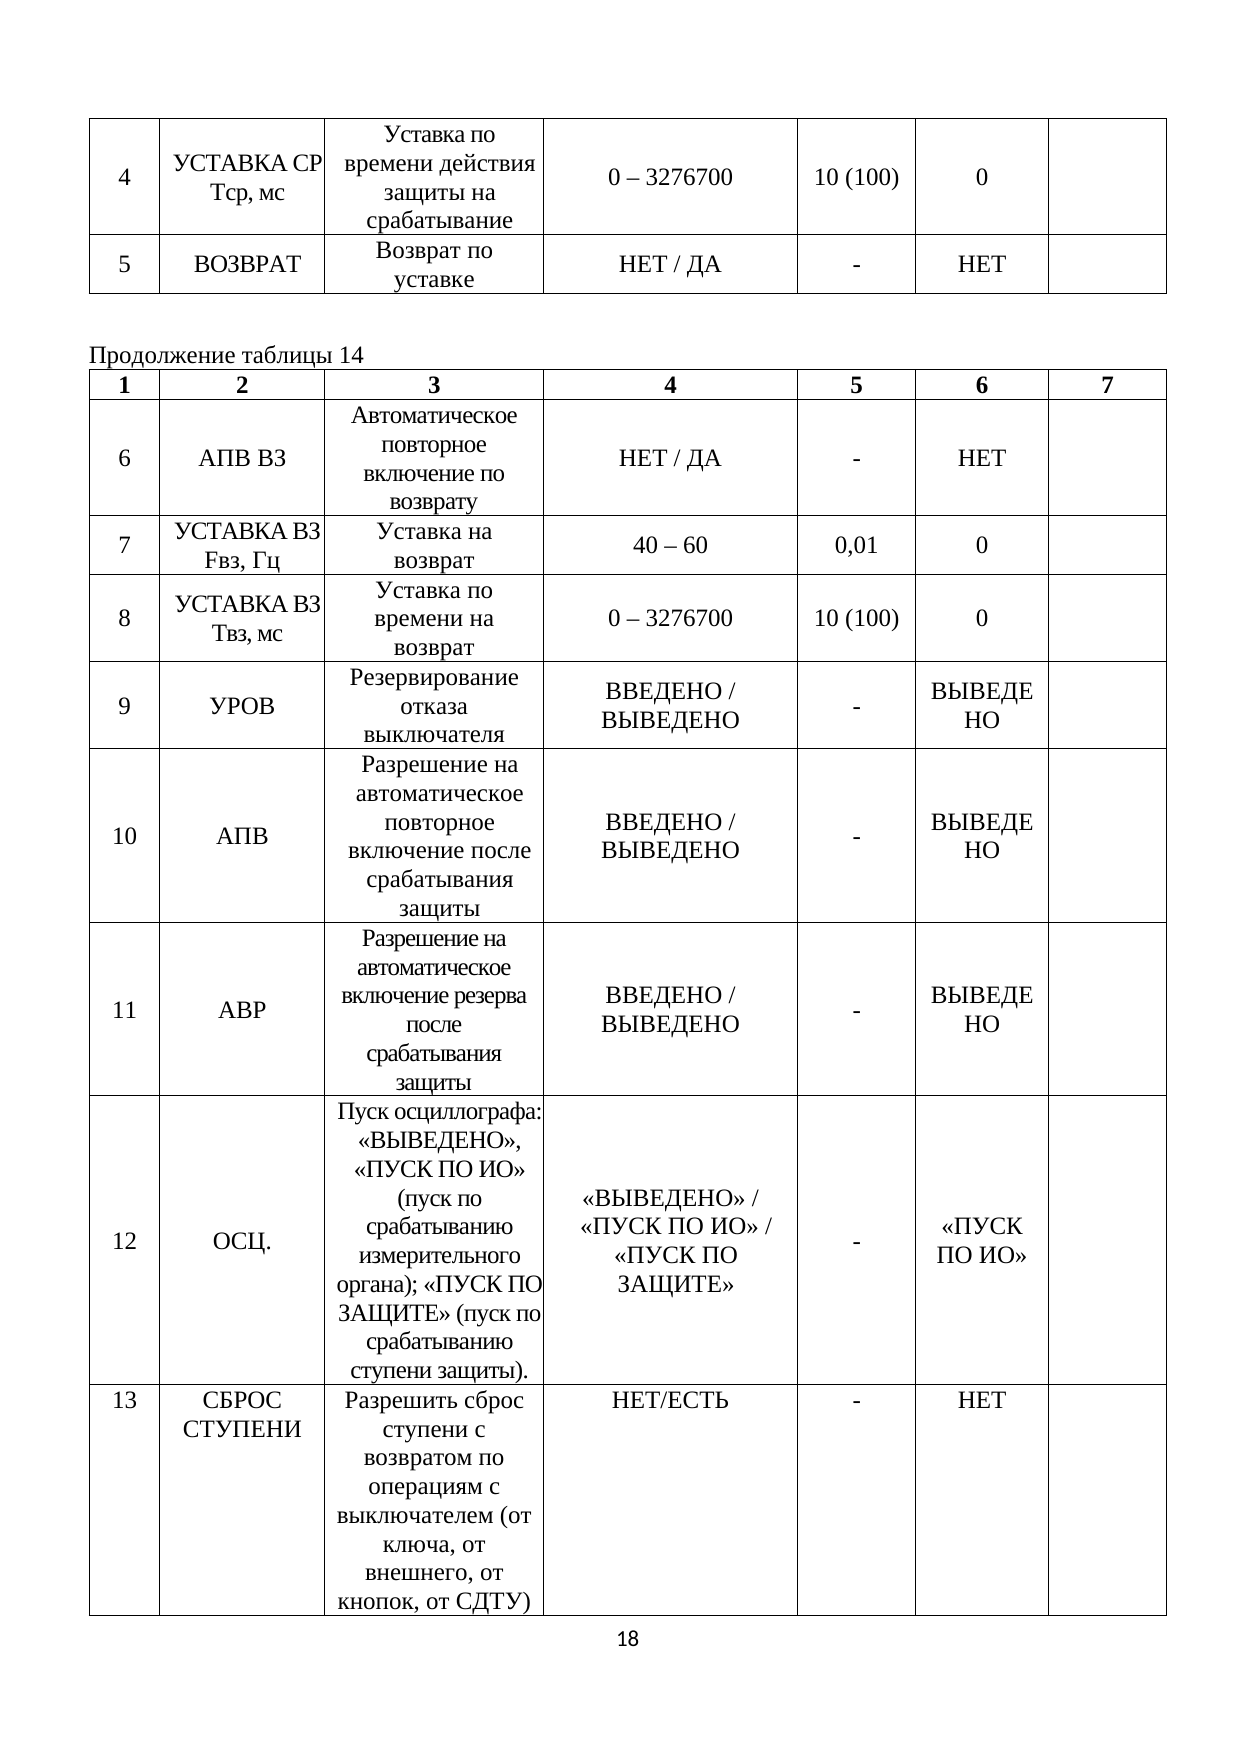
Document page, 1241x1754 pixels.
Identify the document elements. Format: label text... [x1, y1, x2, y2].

table_header 1 [90, 370, 159, 399]
table_cell ВЫВЕДЕНО [916, 923, 1048, 1095]
table_cell ВЫВЕДЕНО [916, 662, 1048, 748]
table_cell 0 [916, 516, 1048, 574]
table_header 2 [160, 370, 324, 399]
table_cell АПВ ВЗ [160, 400, 324, 515]
table_cell - [798, 662, 915, 748]
table_cell [1049, 749, 1166, 922]
table_cell УРОВ [160, 662, 324, 748]
table_cell 0 – 3276700 [544, 119, 797, 234]
table_cell 10 [90, 749, 159, 922]
table_cell 6 [90, 400, 159, 515]
table_cell УСТАВКА ВЗ Твз, мс [160, 575, 324, 661]
table_cell ОСЦ. [160, 1096, 324, 1384]
table_cell НЕТ [916, 235, 1048, 293]
table_cell [1049, 923, 1166, 1095]
table_cell [1049, 119, 1166, 234]
table_cell СБРОС СТУПЕНИ [160, 1385, 324, 1615]
text Продолжение таблицы 14 [88, 341, 1166, 369]
table_header 5 [798, 370, 915, 399]
table_cell ВВЕДЕНО / ВЫВЕДЕНО [544, 923, 797, 1095]
table_cell АВР [160, 923, 324, 1095]
table_cell [1049, 1096, 1166, 1384]
table_cell УСТАВКА ВЗ Fвз, Гц [160, 516, 324, 574]
table_cell [1049, 1385, 1166, 1615]
table_cell 10 (100) [798, 119, 915, 234]
table_cell 0 [916, 575, 1048, 661]
table_cell ВЫВЕДЕНО [916, 749, 1048, 922]
table_header 6 [916, 370, 1048, 399]
table_cell ВВЕДЕНО / ВЫВЕДЕНО [544, 662, 797, 748]
table_cell Автоматическое повторное включение по возврату [325, 400, 543, 515]
table_cell 11 [90, 923, 159, 1095]
table_cell [1049, 662, 1166, 748]
table_header 7 [1049, 370, 1166, 399]
table_cell УСТАВКА СР Тср, мс [160, 119, 324, 234]
table_cell 0 – 3276700 [544, 575, 797, 661]
table_header 3 [325, 370, 543, 399]
table_cell 8 [90, 575, 159, 661]
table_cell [325, 1385, 543, 1615]
table_cell Резервирование отказа выключателя [325, 662, 543, 748]
table_cell НЕТ [916, 1385, 1048, 1615]
table_cell 0 [916, 119, 1048, 234]
table_cell 12 [90, 1096, 159, 1384]
table_cell 0,01 [798, 516, 915, 574]
table_cell Возврат по уставке [325, 235, 543, 293]
table_cell - [798, 749, 915, 922]
table_cell ВОЗВРАТ [160, 235, 324, 293]
table_cell Уставка по времени действия защиты на срабатывание [325, 119, 543, 234]
table_cell - [798, 923, 915, 1095]
table_cell - [798, 1096, 915, 1384]
table_cell [1049, 235, 1166, 293]
table_cell 5 [90, 235, 159, 293]
table_cell Разрешение на автоматическое повторное включение после срабатывания защиты [325, 749, 543, 922]
table_cell «ПУСК ПО ИО» [916, 1096, 1048, 1384]
table_cell Разрешение на автоматическое включение резерва после срабатывания защиты [325, 923, 543, 1095]
table_cell НЕТ / ДА [544, 400, 797, 515]
table_cell ВВЕДЕНО / ВЫВЕДЕНО [544, 749, 797, 922]
table_cell Пуск осциллографа: «ВЫВЕДЕНО», «ПУСК ПО ИО» (пуск по срабатыванию измерительного органа); «ПУСК ПО ЗАЩИТЕ» (пуск по срабатыванию ступени защиты). [325, 1096, 543, 1384]
table_cell АПВ [160, 749, 324, 922]
table_cell 10 (100) [798, 575, 915, 661]
table_cell [1049, 516, 1166, 574]
table_header 4 [544, 370, 797, 399]
table_cell - [798, 235, 915, 293]
table_cell НЕТ / ДА [544, 235, 797, 293]
table_cell 40 – 60 [544, 516, 797, 574]
table_cell [1049, 575, 1166, 661]
table_cell - [798, 400, 915, 515]
table_cell «ВЫВЕДЕНО» / «ПУСК ПО ИО» / «ПУСК ПО ЗАЩИТЕ» [544, 1096, 797, 1384]
table_cell 4 [90, 119, 159, 234]
table_cell [1049, 400, 1166, 515]
table_cell НЕТ/ЕСТЬ [544, 1385, 797, 1615]
table_cell 7 [90, 516, 159, 574]
table_cell - [798, 1385, 915, 1615]
table_cell Уставка на возврат [325, 516, 543, 574]
table_cell 13 [90, 1385, 159, 1615]
table_cell Уставка по времени на возврат [325, 575, 543, 661]
table_cell 9 [90, 662, 159, 748]
table_cell НЕТ [916, 400, 1048, 515]
